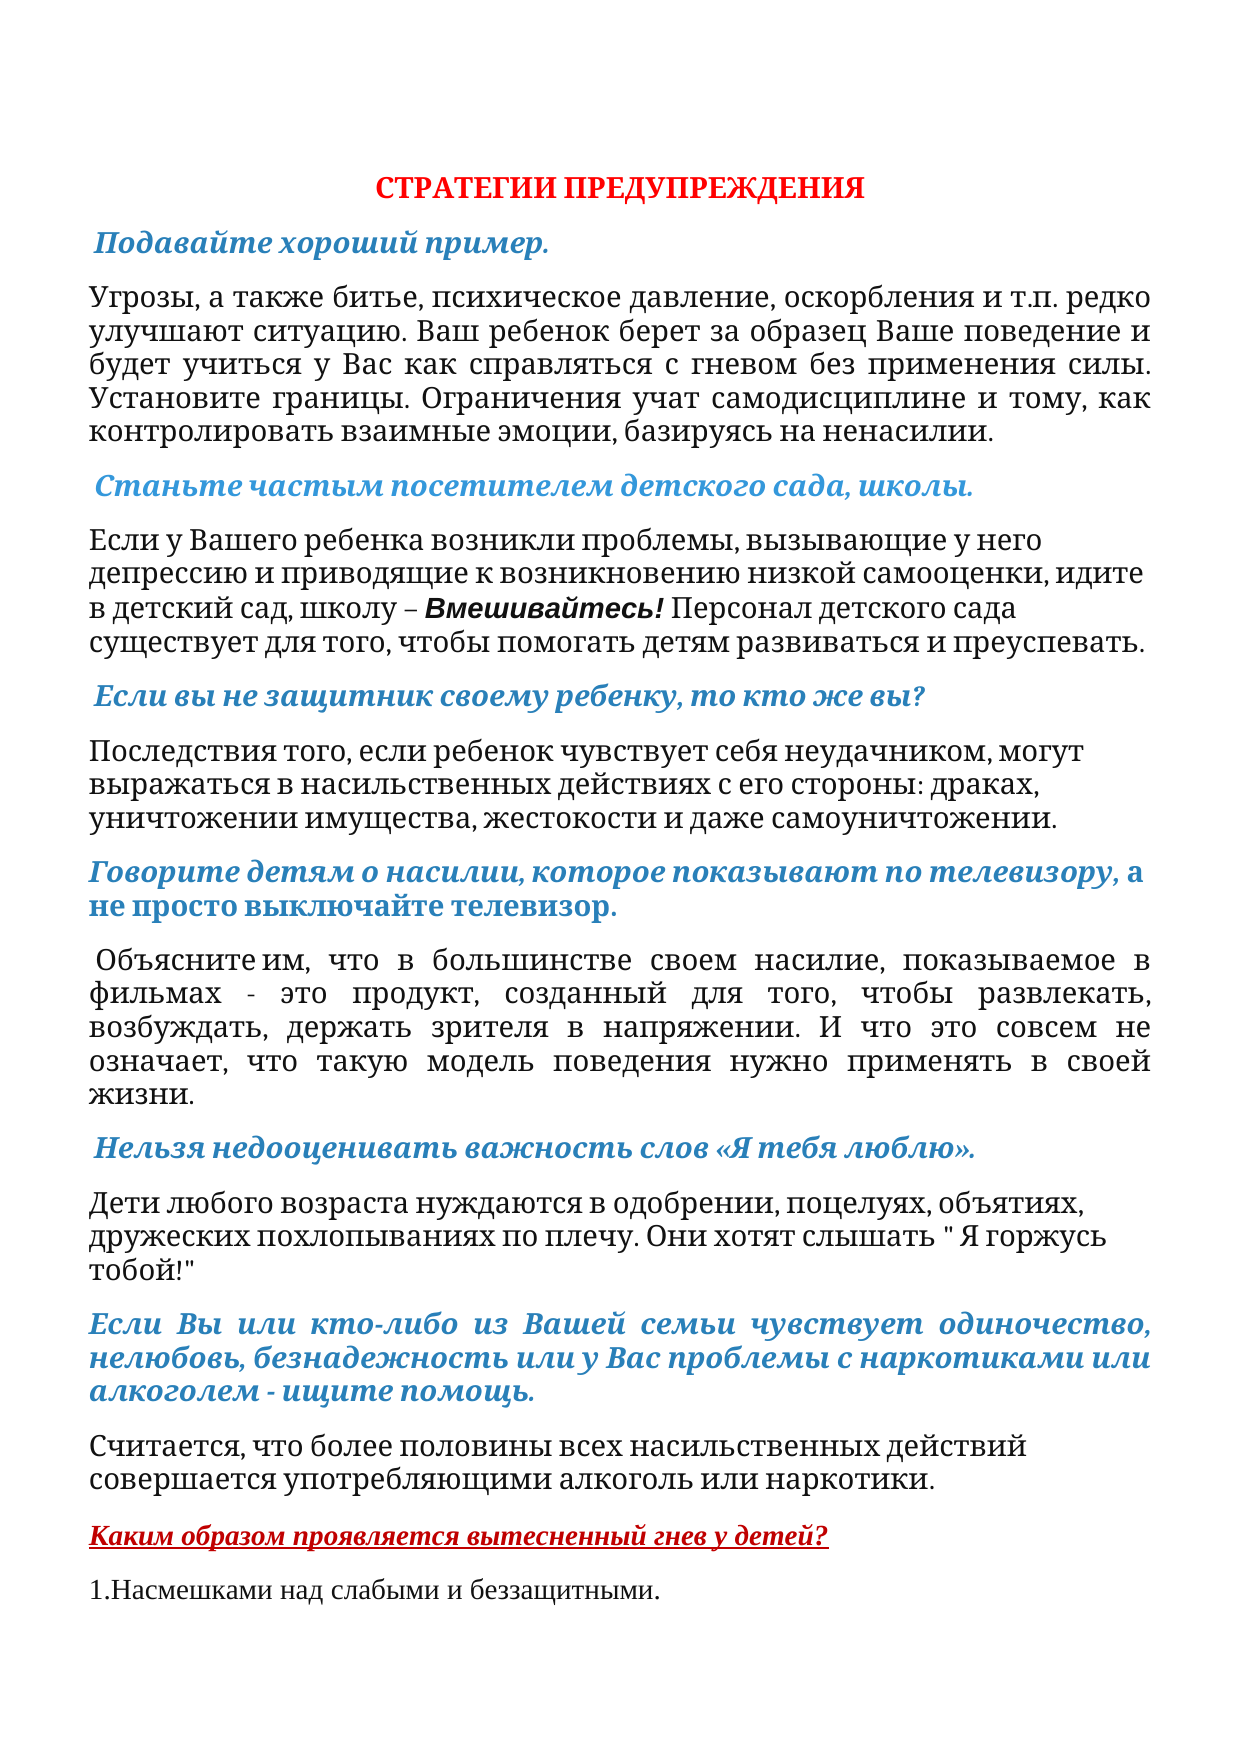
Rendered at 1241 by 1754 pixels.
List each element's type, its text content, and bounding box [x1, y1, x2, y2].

text 1.Насмешками над слабыми и беззащитными. [89, 1572, 1152, 1606]
text Угрозы, а также битье, психическое давление, оскорбления и т.п. редко улучшают ситуацию. Ваш ребенок берет за образец Ваше поведение и будет учиться у Вас как справляться с гневом без применения силы. Установите границы. Ограничения учат самодисциплине и тому, как контролировать взаимные эмоции, базируясь на ненасилии. [89, 281, 1152, 449]
text Если вы не защитник своему ребенку, то кто же вы? [89, 680, 1152, 714]
text Дети любого возраста нуждаются в одобрении, поцелуях, объятиях, дружеских похлопываниях по плечу. Они хотят слышать " Я горжусь тобой!" [89, 1187, 1152, 1288]
text Если Вы или кто-либо из Вашей семьи чувствует одиночество, нелюбовь, безнадежность или у Вас проблемы с наркотиками или алкоголем - ищите помощь. [89, 1308, 1152, 1409]
text Нельзя недооценивать важность слов «Я тебя люблю». [89, 1133, 1152, 1166]
text СТРАТЕГИИ ПРЕДУПРЕЖДЕНИЯ [89, 172, 1152, 206]
text Считается, что более половины всех насильственных действий совершается употребляющими алкоголь или наркотики. [89, 1430, 1152, 1497]
text Последствия того, если ребенок чувствует себя неудачником, могут выражаться в насильственных действиях с его стороны: драках, уничтожении имущества, жестокости и даже самоуничтожении. [89, 735, 1152, 835]
text Объясните им, что в большинстве своем насилие, показываемое в фильмах - это продукт, созданный для того, чтобы развлекать, возбуждать, держать зрителя в напряжении. И что это совсем не означает, что такую модель поведения нужно применять в своей жизни. [89, 944, 1152, 1112]
text Станьте частым посетителем детского сада, школы. [89, 470, 1152, 503]
text Если у Вашего ребенка возникли проблемы, вызывающие у него депрессию и приводящие к возникновению низкой самооценки, идите в детский сад, школу – Вмешивайтесь! Персонал детского сада существует для того, чтобы помогать детям развиваться и преуспевать. [89, 524, 1152, 659]
text Говорите детям о насилии, которое показывают по телевизору, а не просто выключайте телевизор. [89, 856, 1152, 923]
text Подавайте хороший пример. [89, 227, 1152, 260]
text Каким образом проявляется вытесненный гнев у детей? [89, 1518, 1152, 1551]
